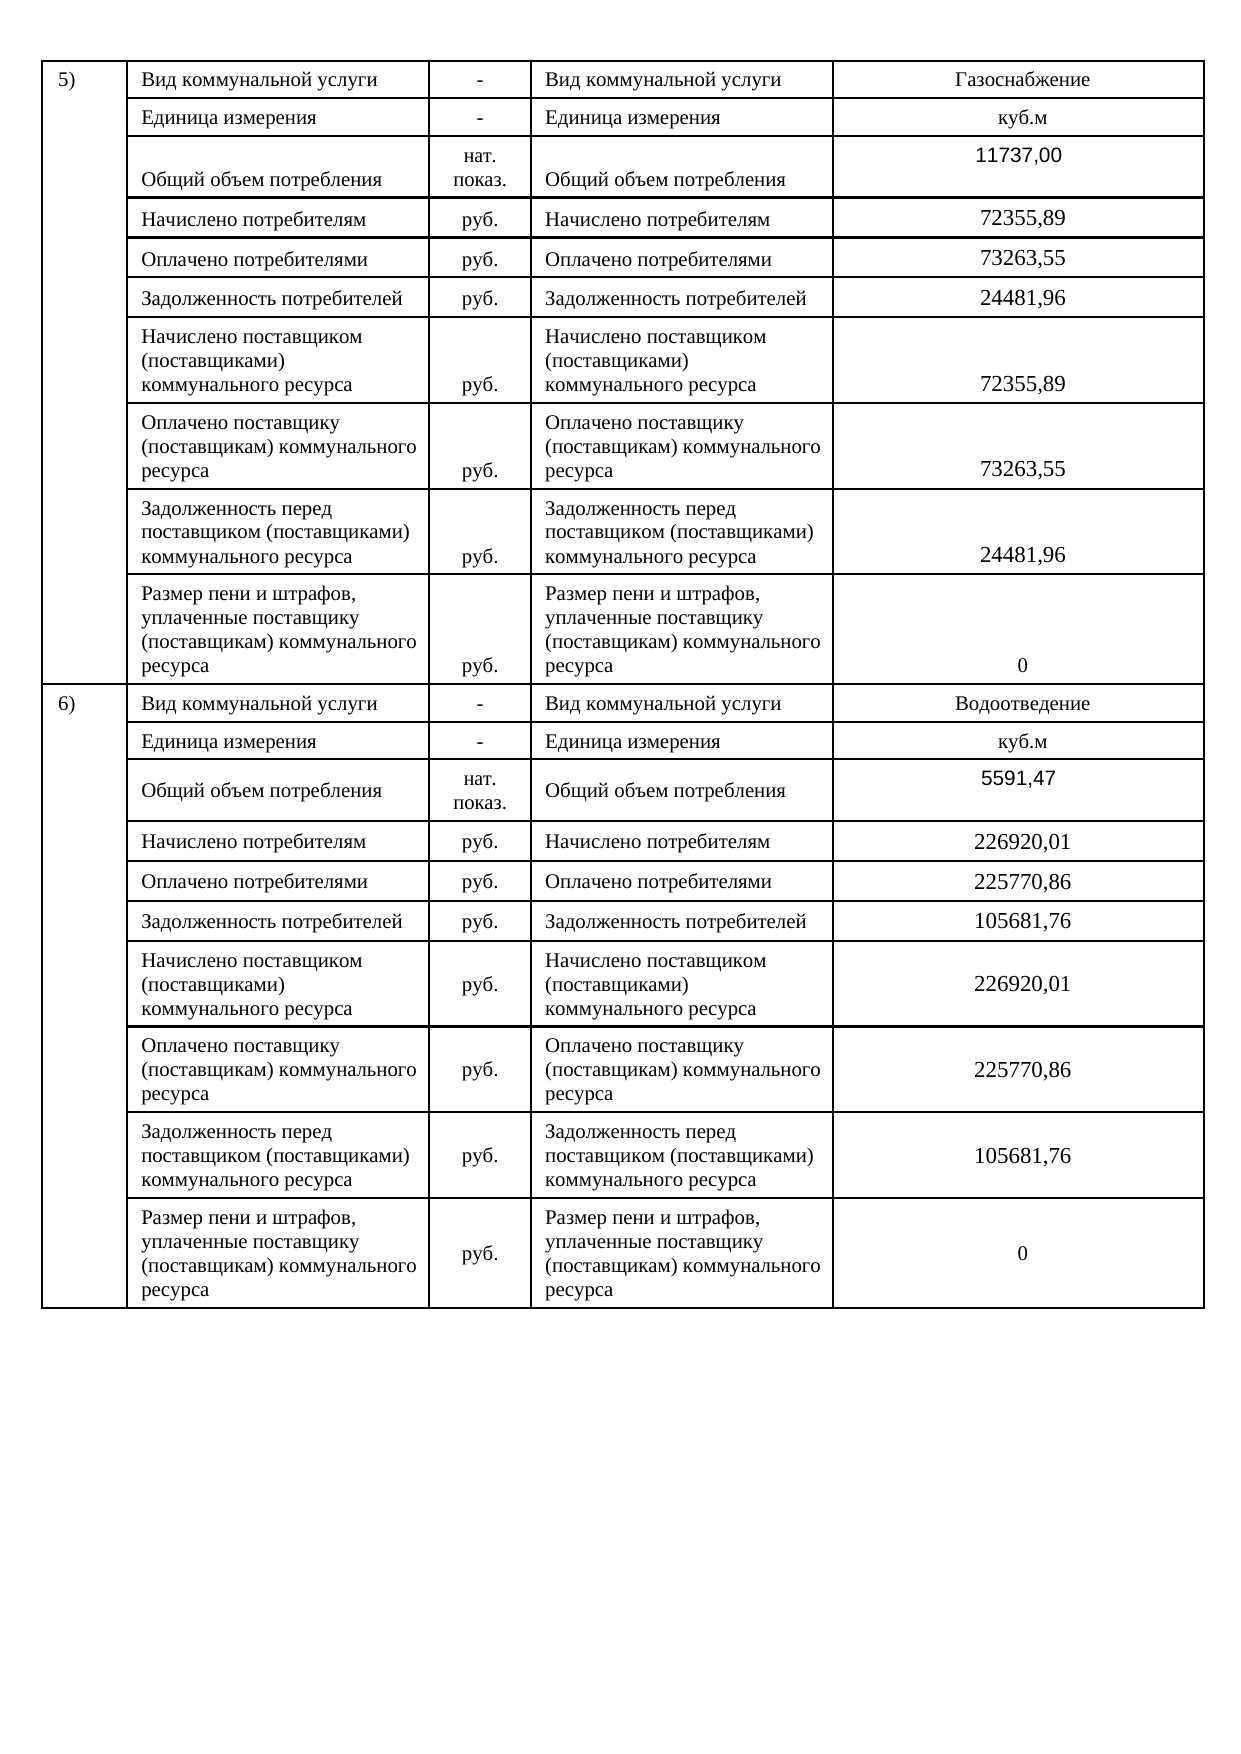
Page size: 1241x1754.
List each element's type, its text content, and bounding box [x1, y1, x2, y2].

table_cell 24481,96 [834, 490, 1203, 573]
table_cell Начислено поставщиком (поставщиками) коммунального ресурса [532, 318, 832, 402]
table_cell 105681,76 [834, 1113, 1203, 1197]
table_cell руб. [430, 902, 530, 940]
table_cell Размер пени и штрафов, уплаченные поставщику (поставщикам) коммунального ресурса [128, 575, 428, 683]
table_cell - [430, 723, 530, 758]
table_cell Единица измерения [128, 723, 428, 758]
table_cell руб. [430, 862, 530, 900]
table_cell 72355,89 [834, 199, 1203, 236]
table_cell Оплачено поставщику (поставщикам) коммунального ресурса [128, 1028, 428, 1111]
table_cell Задолженность перед поставщиком (поставщиками) коммунального ресурса [128, 490, 428, 573]
table_cell 0 [834, 575, 1203, 683]
table_cell Задолженность потребителей [128, 278, 428, 316]
table_cell Задолженность перед поставщиком (поставщиками) коммунального ресурса [128, 1113, 428, 1197]
table_cell Единица измерения [128, 99, 428, 135]
table_cell 24481,96 [834, 278, 1203, 316]
table_cell руб. [430, 1199, 530, 1307]
table_cell нат. показ. [430, 760, 530, 820]
table_cell Задолженность потребителей [532, 902, 832, 940]
table_cell Водоотведение [834, 685, 1203, 721]
table_cell 225770,86 [834, 1028, 1203, 1111]
table_cell Общий объем потребления [532, 760, 832, 820]
table_cell Начислено потребителям [532, 199, 832, 236]
table_cell руб. [430, 1028, 530, 1111]
table_cell нат. показ. [430, 137, 530, 196]
table_cell руб. [430, 199, 530, 236]
table_cell Оплачено потребителями [128, 862, 428, 900]
table_cell 11737,00 [834, 137, 1203, 196]
table_cell Задолженность потребителей [128, 902, 428, 940]
table_cell Размер пени и штрафов, уплаченные поставщику (поставщикам) коммунального ресурса [532, 575, 832, 683]
table_cell руб. [430, 239, 530, 276]
table_cell Общий объем потребления [128, 137, 428, 196]
table_cell Начислено поставщиком (поставщиками) коммунального ресурса [532, 942, 832, 1025]
table_cell 73263,55 [834, 239, 1203, 276]
table_cell Начислено потребителям [128, 822, 428, 860]
table_cell Оплачено потребителями [532, 239, 832, 276]
table_cell Оплачено потребителями [128, 239, 428, 276]
table_cell Размер пени и штрафов, уплаченные поставщику (поставщикам) коммунального ресурса [128, 1199, 428, 1307]
table_header Вид коммунальной услуги [532, 62, 832, 97]
table_header - [430, 62, 530, 97]
table_cell руб. [430, 822, 530, 860]
table_header Газоснабжение [834, 62, 1203, 97]
table_cell Оплачено поставщику (поставщикам) коммунального ресурса [128, 404, 428, 488]
table_cell руб. [430, 490, 530, 573]
table_cell куб.м [834, 723, 1203, 758]
table_cell Размер пени и штрафов, уплаченные поставщику (поставщикам) коммунального ресурса [532, 1199, 832, 1307]
table_cell Общий объем потребления [532, 137, 832, 196]
table_cell Оплачено потребителями [532, 862, 832, 900]
table_cell Начислено потребителям [128, 199, 428, 236]
table_header 5) [43, 62, 126, 683]
table_cell руб. [430, 942, 530, 1025]
table_cell руб. [430, 1113, 530, 1197]
table_cell 105681,76 [834, 902, 1203, 940]
table_cell - [430, 99, 530, 135]
table_cell Начислено потребителям [532, 822, 832, 860]
table_cell руб. [430, 318, 530, 402]
table_cell Вид коммунальной услуги [532, 685, 832, 721]
table_cell 72355,89 [834, 318, 1203, 402]
table_cell Начислено поставщиком (поставщиками) коммунального ресурса [128, 318, 428, 402]
table_cell куб.м [834, 99, 1203, 135]
table_cell Единица измерения [532, 723, 832, 758]
table_cell руб. [430, 404, 530, 488]
table_cell Вид коммунальной услуги [128, 685, 428, 721]
table_cell Оплачено поставщику (поставщикам) коммунального ресурса [532, 404, 832, 488]
table_cell 225770,86 [834, 862, 1203, 900]
table_cell 73263,55 [834, 404, 1203, 488]
table_cell руб. [430, 278, 530, 316]
table_cell Задолженность перед поставщиком (поставщиками) коммунального ресурса [532, 1113, 832, 1197]
table_cell - [430, 685, 530, 721]
table_cell 226920,01 [834, 942, 1203, 1025]
table_cell Задолженность потребителей [532, 278, 832, 316]
table_header Вид коммунальной услуги [128, 62, 428, 97]
table_cell 5591,47 [834, 760, 1203, 820]
table_cell Задолженность перед поставщиком (поставщиками) коммунального ресурса [532, 490, 832, 573]
table_cell Оплачено поставщику (поставщикам) коммунального ресурса [532, 1028, 832, 1111]
table_cell Начислено поставщиком (поставщиками) коммунального ресурса [128, 942, 428, 1025]
table_cell 226920,01 [834, 822, 1203, 860]
table_cell руб. [430, 575, 530, 683]
table_cell Единица измерения [532, 99, 832, 135]
table_cell 0 [834, 1199, 1203, 1307]
table_cell 6) [43, 685, 126, 1307]
table_cell Общий объем потребления [128, 760, 428, 820]
